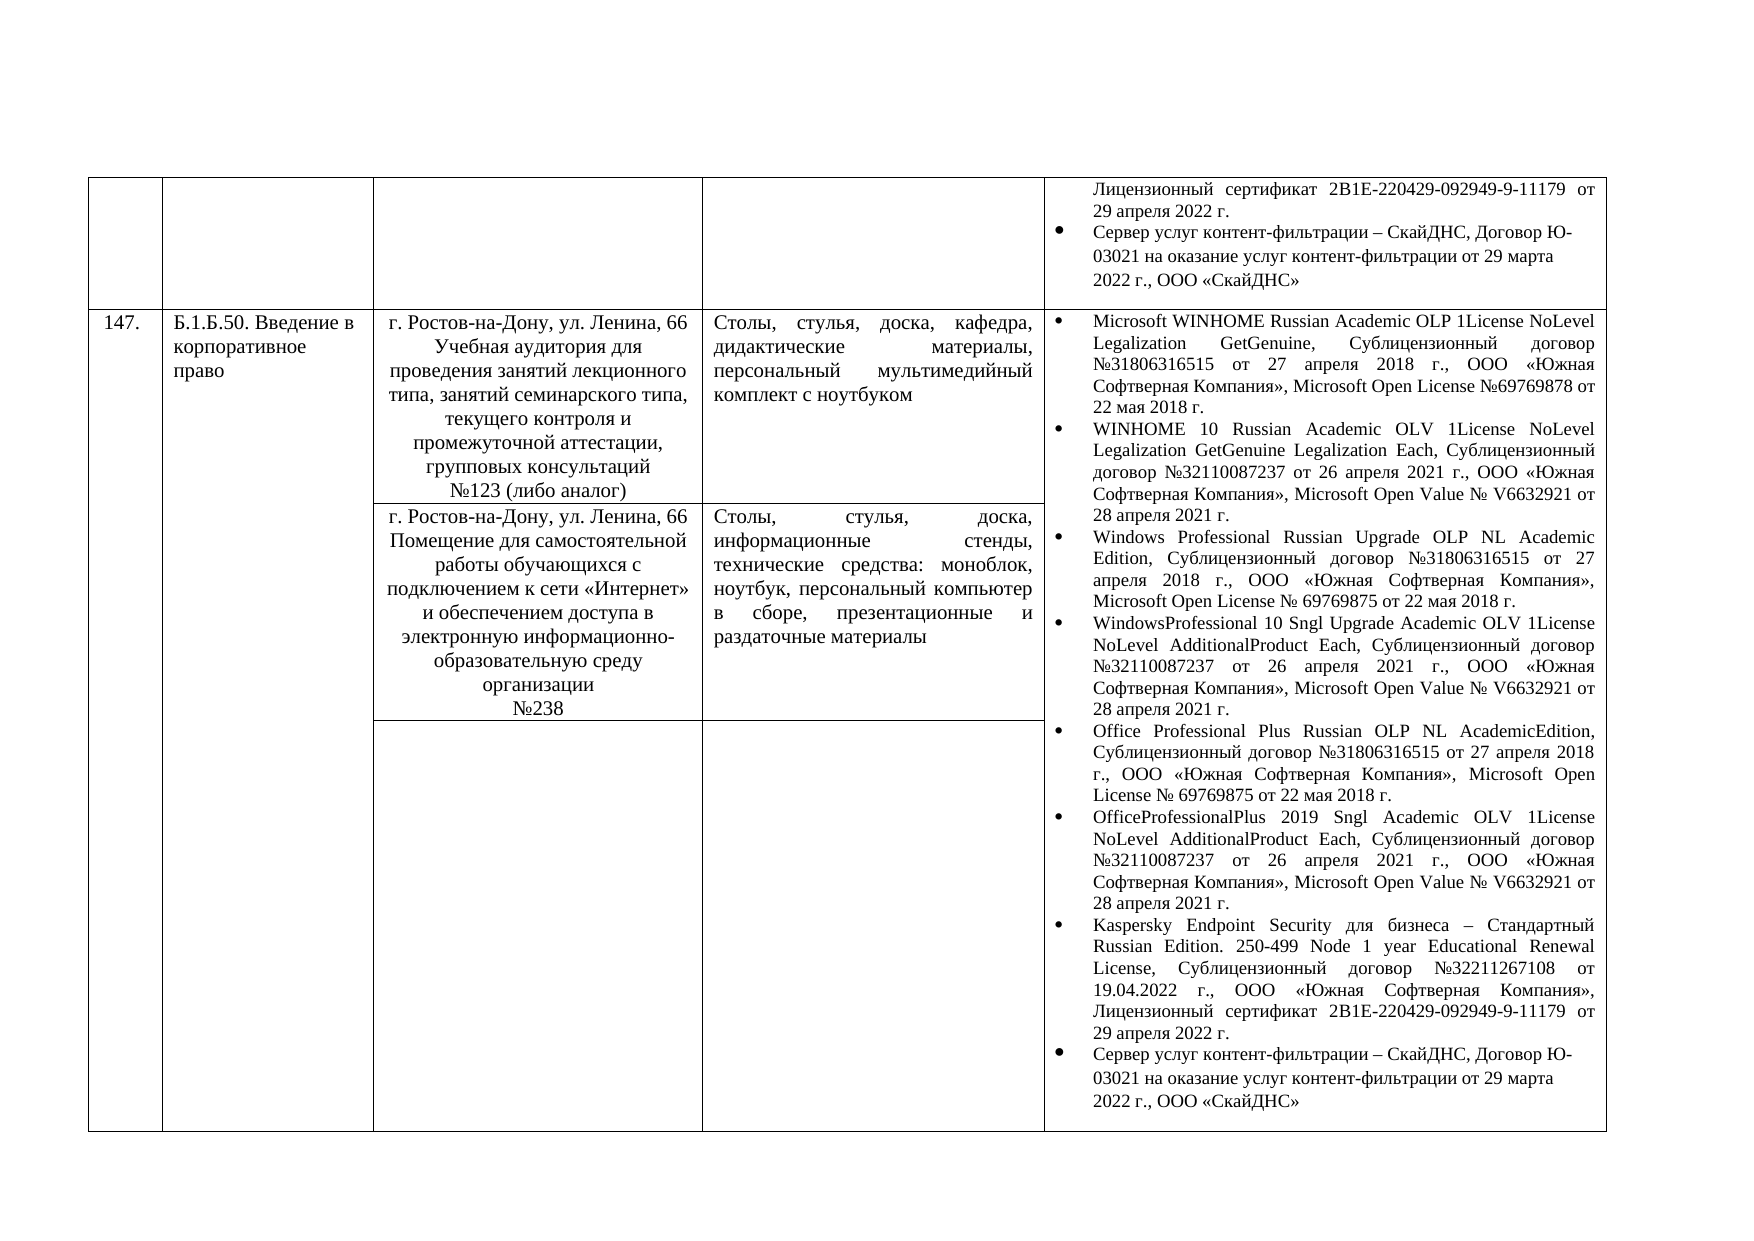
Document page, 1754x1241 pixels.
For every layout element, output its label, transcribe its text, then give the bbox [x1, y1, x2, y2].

table_cell г. Ростов-на-Дону, ул. Ленина, 66 Помещение для самостоятельной работы обучающихся с подключением к сети «Интернет» и обеспечением доступа в электронную информационно-образовательную среду организации №238 [374, 504, 702, 720]
table_cell Б.1.Б.50. Введение в корпоративное право [163, 310, 373, 1131]
table_cell г. Ростов-на-Дону, ул. Ленина, 66 Учебная аудитория для проведения занятий лекционного типа, занятий семинарского типа, текущего контроля и промежуточной аттестации, групповых консультаций №123 (либо аналог) [374, 310, 702, 502]
table_cell [703, 721, 1044, 1131]
table_cell [374, 721, 702, 1131]
table_cell Столы, стулья, доска, кафедра, дидактические материалы, персональный мультимедийный комплект с ноутбуком [703, 310, 1044, 502]
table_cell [374, 178, 702, 309]
table_cell [89, 310, 162, 1131]
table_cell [703, 178, 1044, 309]
